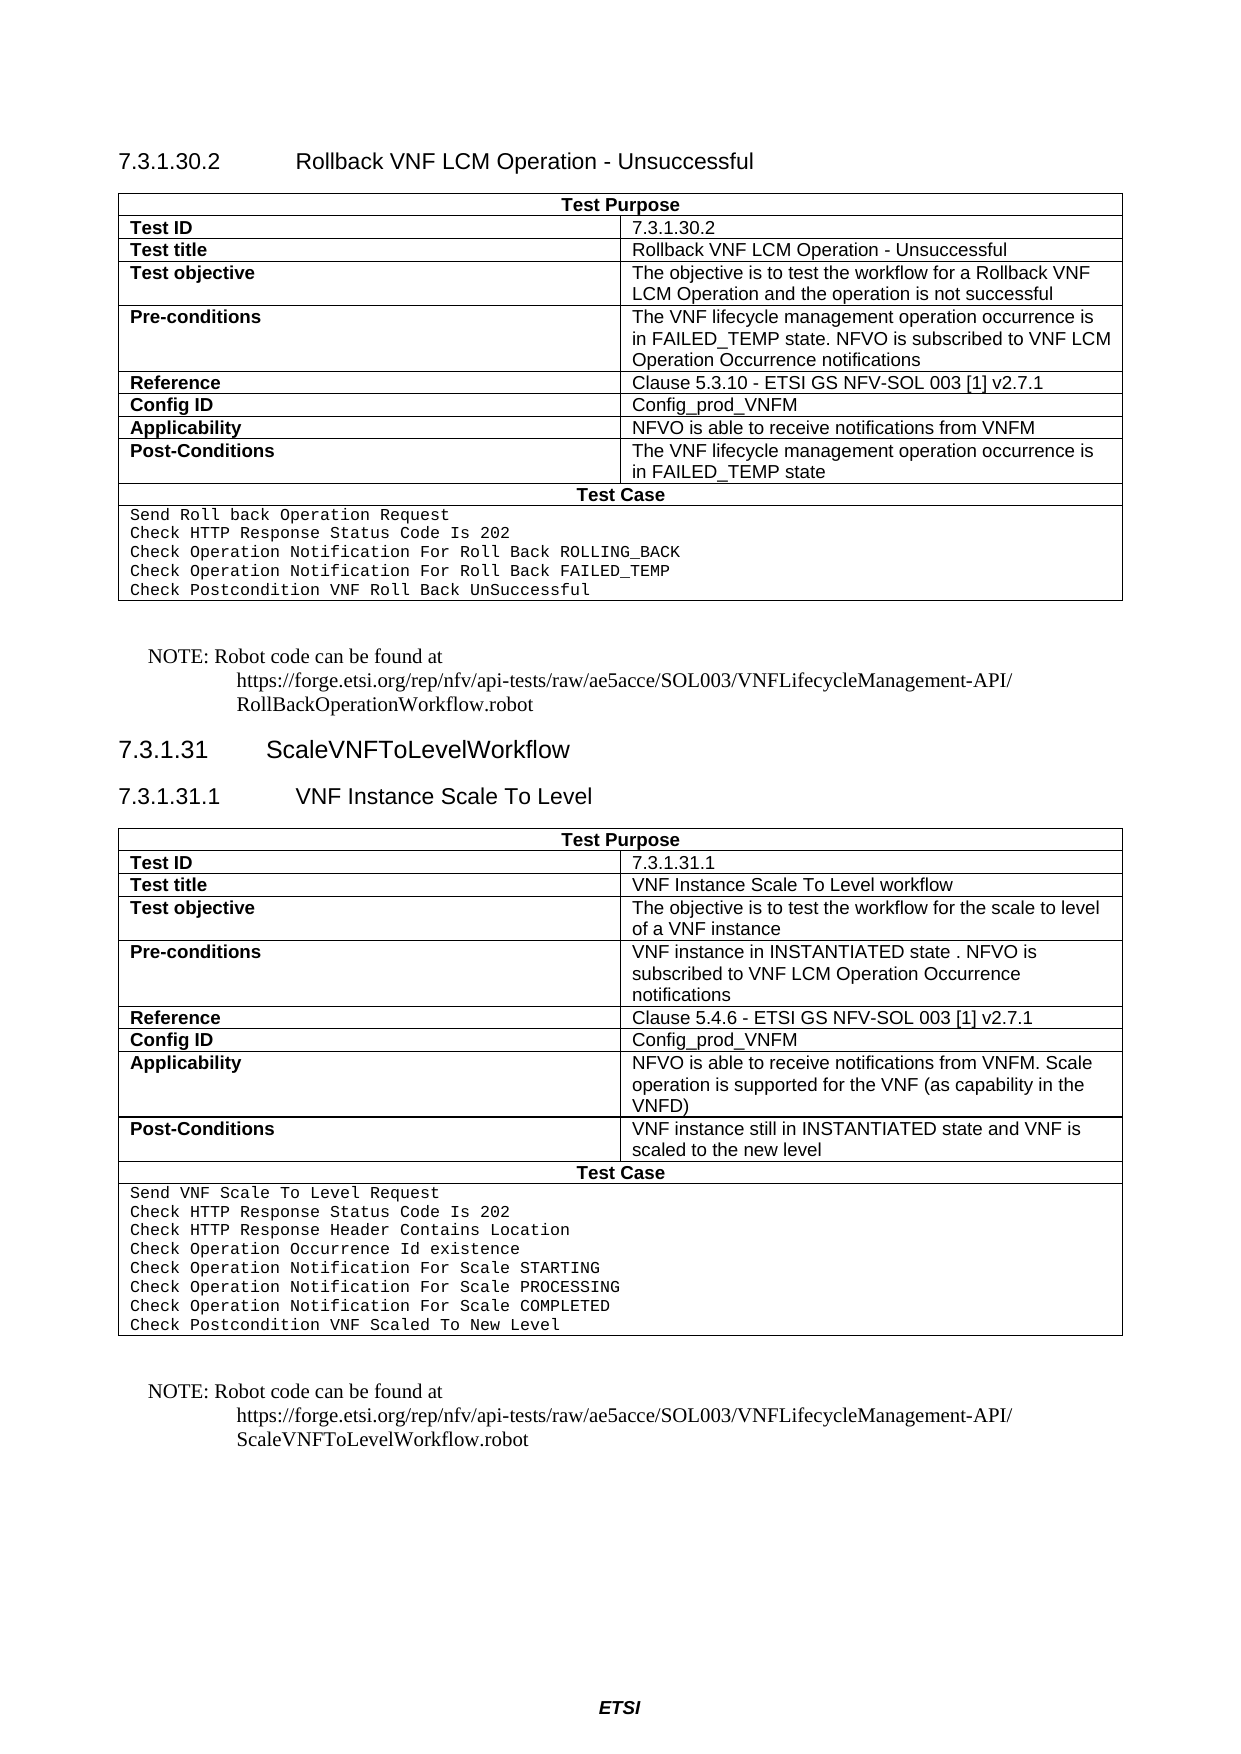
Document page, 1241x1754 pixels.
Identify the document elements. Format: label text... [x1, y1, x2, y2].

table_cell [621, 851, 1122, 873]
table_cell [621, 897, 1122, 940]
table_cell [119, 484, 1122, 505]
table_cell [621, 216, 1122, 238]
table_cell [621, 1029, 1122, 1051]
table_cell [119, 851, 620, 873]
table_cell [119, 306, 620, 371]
subtitle 7.3.1.31.1 VNF Instance Scale To Level [118, 783, 1122, 809]
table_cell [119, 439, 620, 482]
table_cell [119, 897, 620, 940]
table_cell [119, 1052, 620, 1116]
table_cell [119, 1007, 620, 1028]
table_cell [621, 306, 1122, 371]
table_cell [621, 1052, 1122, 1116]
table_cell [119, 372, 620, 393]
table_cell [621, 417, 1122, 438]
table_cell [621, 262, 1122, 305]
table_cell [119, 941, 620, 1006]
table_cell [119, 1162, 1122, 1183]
text NOTE: Robot code can be found at https://forge.etsi.org/rep/nfv/api-tests/raw/ae5acce/SOL003/VNFLifecycleManagement-API/RollBackOperationWorkflow.robot [148, 644, 1122, 716]
subtitle 7.3.1.30.2 Rollback VNF LCM Operation - Unsuccessful [118, 148, 1122, 174]
text NOTE: Robot code can be found at https://forge.etsi.org/rep/nfv/api-tests/raw/ae5acce/SOL003/VNFLifecycleManagement-API/ScaleVNFToLevelWorkflow.robot [148, 1379, 1122, 1451]
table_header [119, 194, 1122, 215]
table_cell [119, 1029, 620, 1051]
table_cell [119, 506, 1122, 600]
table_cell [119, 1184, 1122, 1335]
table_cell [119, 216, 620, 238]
subtitle 7.3.1.31 ScaleVNFToLevelWorkflow [118, 735, 1122, 764]
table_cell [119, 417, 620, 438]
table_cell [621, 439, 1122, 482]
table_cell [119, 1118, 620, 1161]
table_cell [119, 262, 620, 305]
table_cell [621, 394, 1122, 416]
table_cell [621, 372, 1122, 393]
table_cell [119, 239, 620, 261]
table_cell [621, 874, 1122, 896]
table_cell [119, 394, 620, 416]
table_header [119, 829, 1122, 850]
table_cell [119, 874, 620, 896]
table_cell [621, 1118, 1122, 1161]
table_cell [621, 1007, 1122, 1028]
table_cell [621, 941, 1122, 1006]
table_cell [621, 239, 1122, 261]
